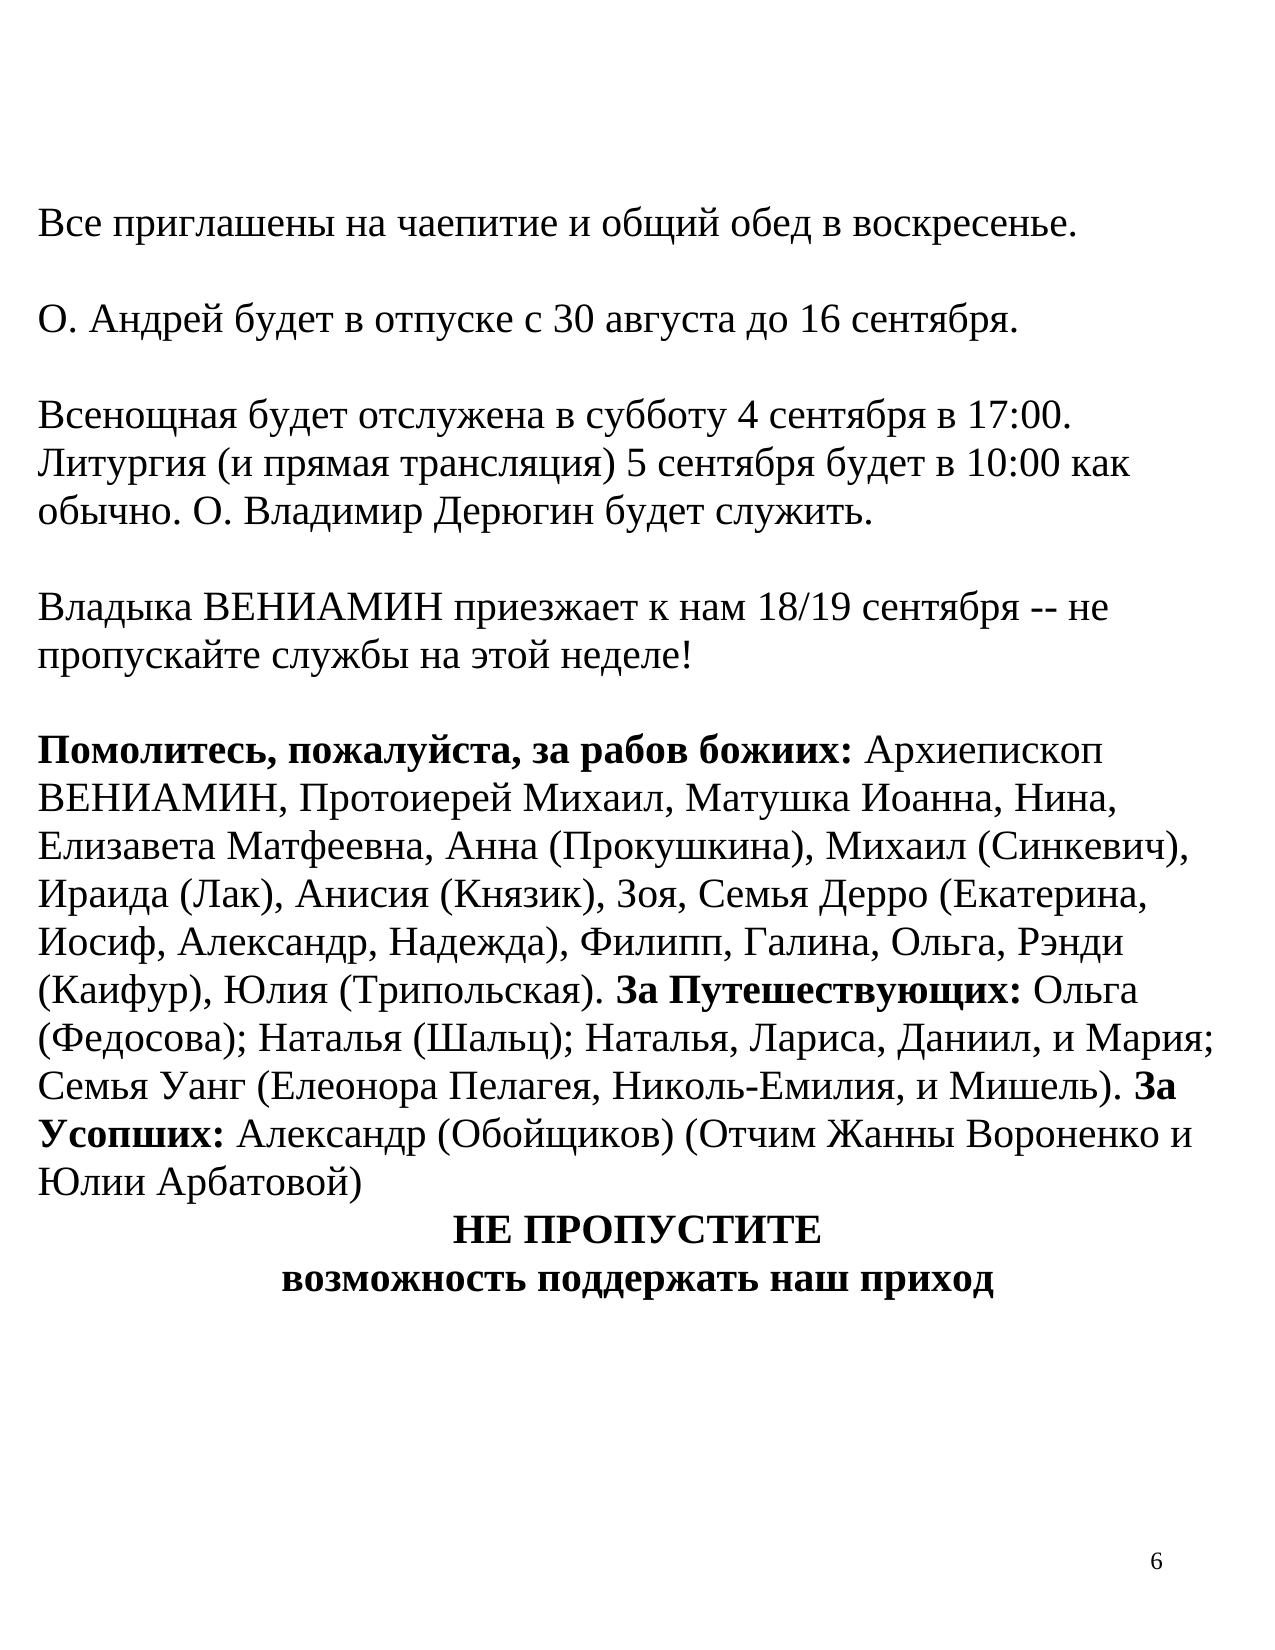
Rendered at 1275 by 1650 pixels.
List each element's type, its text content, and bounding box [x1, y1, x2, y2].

text Всенощная будет отслужена в субботу 4 сентября в 17:00. Литургия (и прямая трансляция) 5 сентября будет в 10:00 как обычно. О. Владимир Дерюгин будет служить. [37, 389, 1237, 533]
text Помолитесь, пожалуйста, за рабов божиих: Архиепископ ВЕНИАМИН, Протоиерей Михаил, Матушка Иоанна, Нина, Елизавета Матфеевна, Анна (Прокушкина), Михаил (Синкевич), Ираида (Лак), Анисия (Князик), Зоя, Семья Дерро (Екатерина, Иосиф, Александр, Надежда), Филипп, Галина, Ольга, Рэнди (Каифур), Юлия (Трипольская). За Путешествующих: Ольга (Федосова); Наталья (Шальц); Наталья, Лариса, Даниил, и Мария; Семья Уанг (Елеонора Пелагея, Николь-Емилия, и Мишель). За Усопших: Александр (Обойщиков) (Отчим Жанны Вороненко и Юлии Арбатовой) [37, 725, 1237, 1204]
text Все приглашены на чаепитие и общий обед в воскресенье. [37, 198, 1237, 246]
text Владыка ВЕНИАМИН приезжает к нам 18/19 сентября -- не пропускайте службы на этой неделе! [37, 581, 1237, 677]
text НЕ ПРОПУСТИТЕ [37, 1204, 1237, 1252]
text возможность поддержать наш приход [37, 1252, 1237, 1300]
text О. Андрей будет в отпуске с 30 августа до 16 сентября. [37, 294, 1237, 342]
